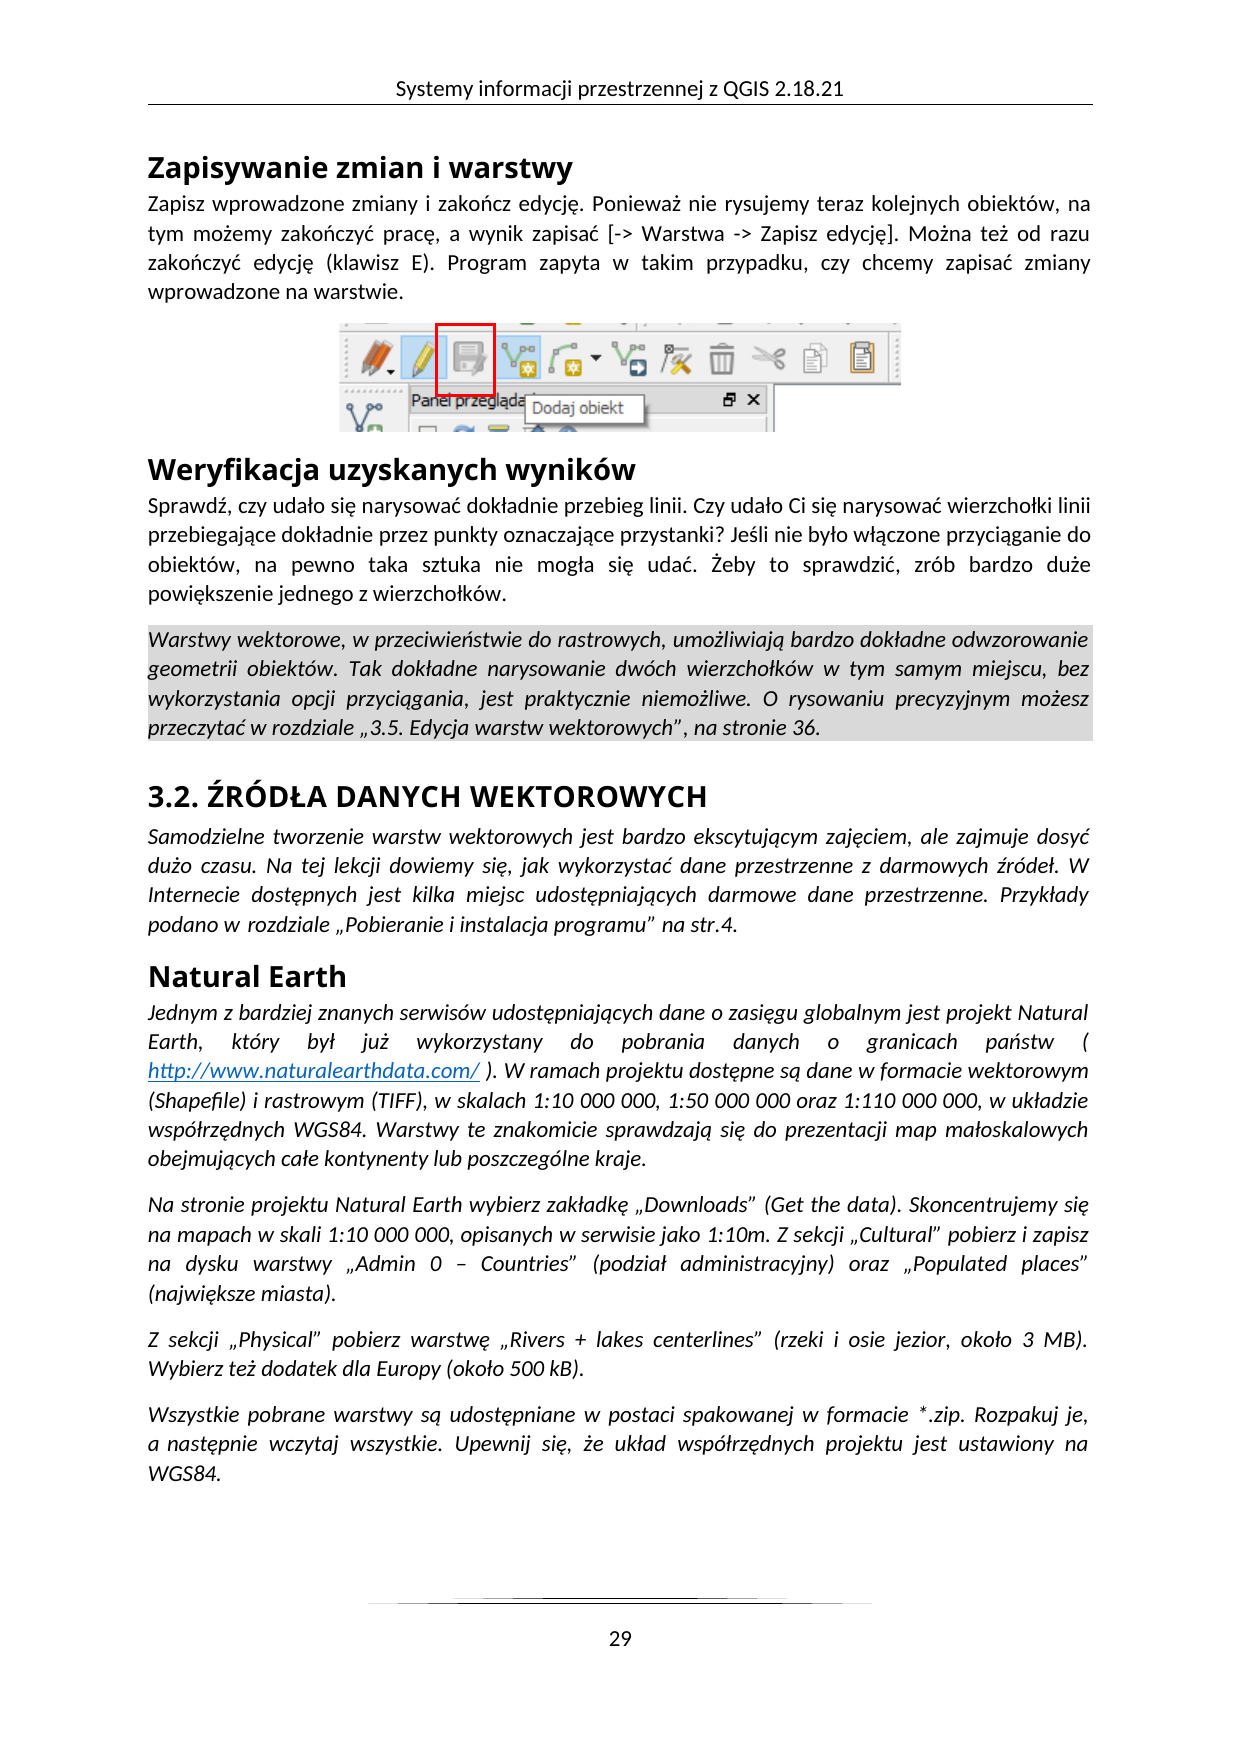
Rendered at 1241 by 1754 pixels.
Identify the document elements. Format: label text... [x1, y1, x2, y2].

text Samodzielne tworzenie warstw wektorowych jest bardzo ekscytującym zajęciem, ale zajmuje dosyć dużo czasu. Na tej lekcji dowiemy się, jak wykorzystać dane przestrzenne z darmowych źródeł. W Internecie dostępnych jest kilka miejsc udostępniających darmowe dane przestrzenne. Przykłady podano w rozdziale „Pobieranie i instalacja programu” na str.4. [148, 822, 1093, 938]
text Na stronie projektu Natural Earth wybierz zakładkę „Downloads” (Get the data). Skoncentrujemy się na mapach w skali 1:10 000 000, opisanych w serwisie jako 1:10m. Z sekcji „Cultural” pobierz i zapisz na dysku warstwy „Admin 0 – Countries” (podział administracyjny) oraz „Populated places” (największe miasta). [148, 1191, 1093, 1307]
subtitle Zapisywanie zmian i warstwy [148, 148, 1093, 187]
text Jednym z bardziej znanych serwisów udostępniających dane o zasięgu globalnym jest projekt Natural Earth, który był już wykorzystany do pobrania danych o granicach państw ( http://www.naturalearthdata.com/ ). W ramach projektu dostępne są dane w formacie wektorowym (Shapefile) i rastrowym (TIFF), w skalach 1:10 000 000, 1:50 000 000 oraz 1:110 000 000, w układzie współrzędnych WGS84. Warstwy te znakomicie sprawdzają się do prezentacji map małoskalowych obejmujących całe kontynenty lub poszczególne kraje. [148, 998, 1093, 1173]
picture [339, 323, 902, 432]
subtitle Weryfikacja uzyskanych wyników [148, 449, 1093, 489]
subtitle 3.2. Źródła danych wektorowych [148, 776, 1093, 816]
text Wszystkie pobrane warstwy są udostępniane w postaci spakowanej w formacie *.zip. Rozpakuj je, a następnie wczytaj wszystkie. Upewnij się, że układ współrzędnych projektu jest ustawiony na WGS84. [148, 1400, 1093, 1487]
text Warstwy wektorowe, w przeciwieństwie do rastrowych, umożliwiają bardzo dokładne odwzorowanie geometrii obiektów. Tak dokładne narysowanie dwóch wierzchołków w tym samym miejscu, bez wykorzystania opcji przyciągania, jest praktycznie niemożliwe. O rysowaniu precyzyjnym możesz przeczytać w rozdziale „3.5. Edycja warstw wektorowych”, na stronie 32. [148, 625, 1093, 741]
picture [438, 326, 493, 394]
text Zapisz wprowadzone zmiany i zakończ edycję. Ponieważ nie rysujemy teraz kolejnych obiektów, na tym możemy zakończyć pracę, a wynik zapisać [-> Warstwa -> Zapisz edycję]. Można też od razu zakończyć edycję (klawisz E). Program zapyta w takim przypadku, czy chcemy zapisać zmiany wprowadzone na warstwie. [148, 189, 1093, 305]
text Z sekcji „Physical” pobierz warstwę „Rivers + lakes centerlines” (rzeki i osie jezior, około 3 MB). Wybierz też dodatek dla Europy (około 500 kB). [148, 1325, 1093, 1382]
subtitle Natural Earth [148, 956, 1093, 996]
text Sprawdź, czy udało się narysować dokładnie przebieg linii. Czy udało Ci się narysować wierzchołki linii przebiegające dokładnie przez punkty oznaczające przystanki? Jeśli nie było włączone przyciąganie do obiektów, na pewno taka sztuka nie mogła się udać. Żeby to sprawdzić, zrób bardzo duże powiększenie jednego z wierzchołków. [148, 491, 1093, 607]
